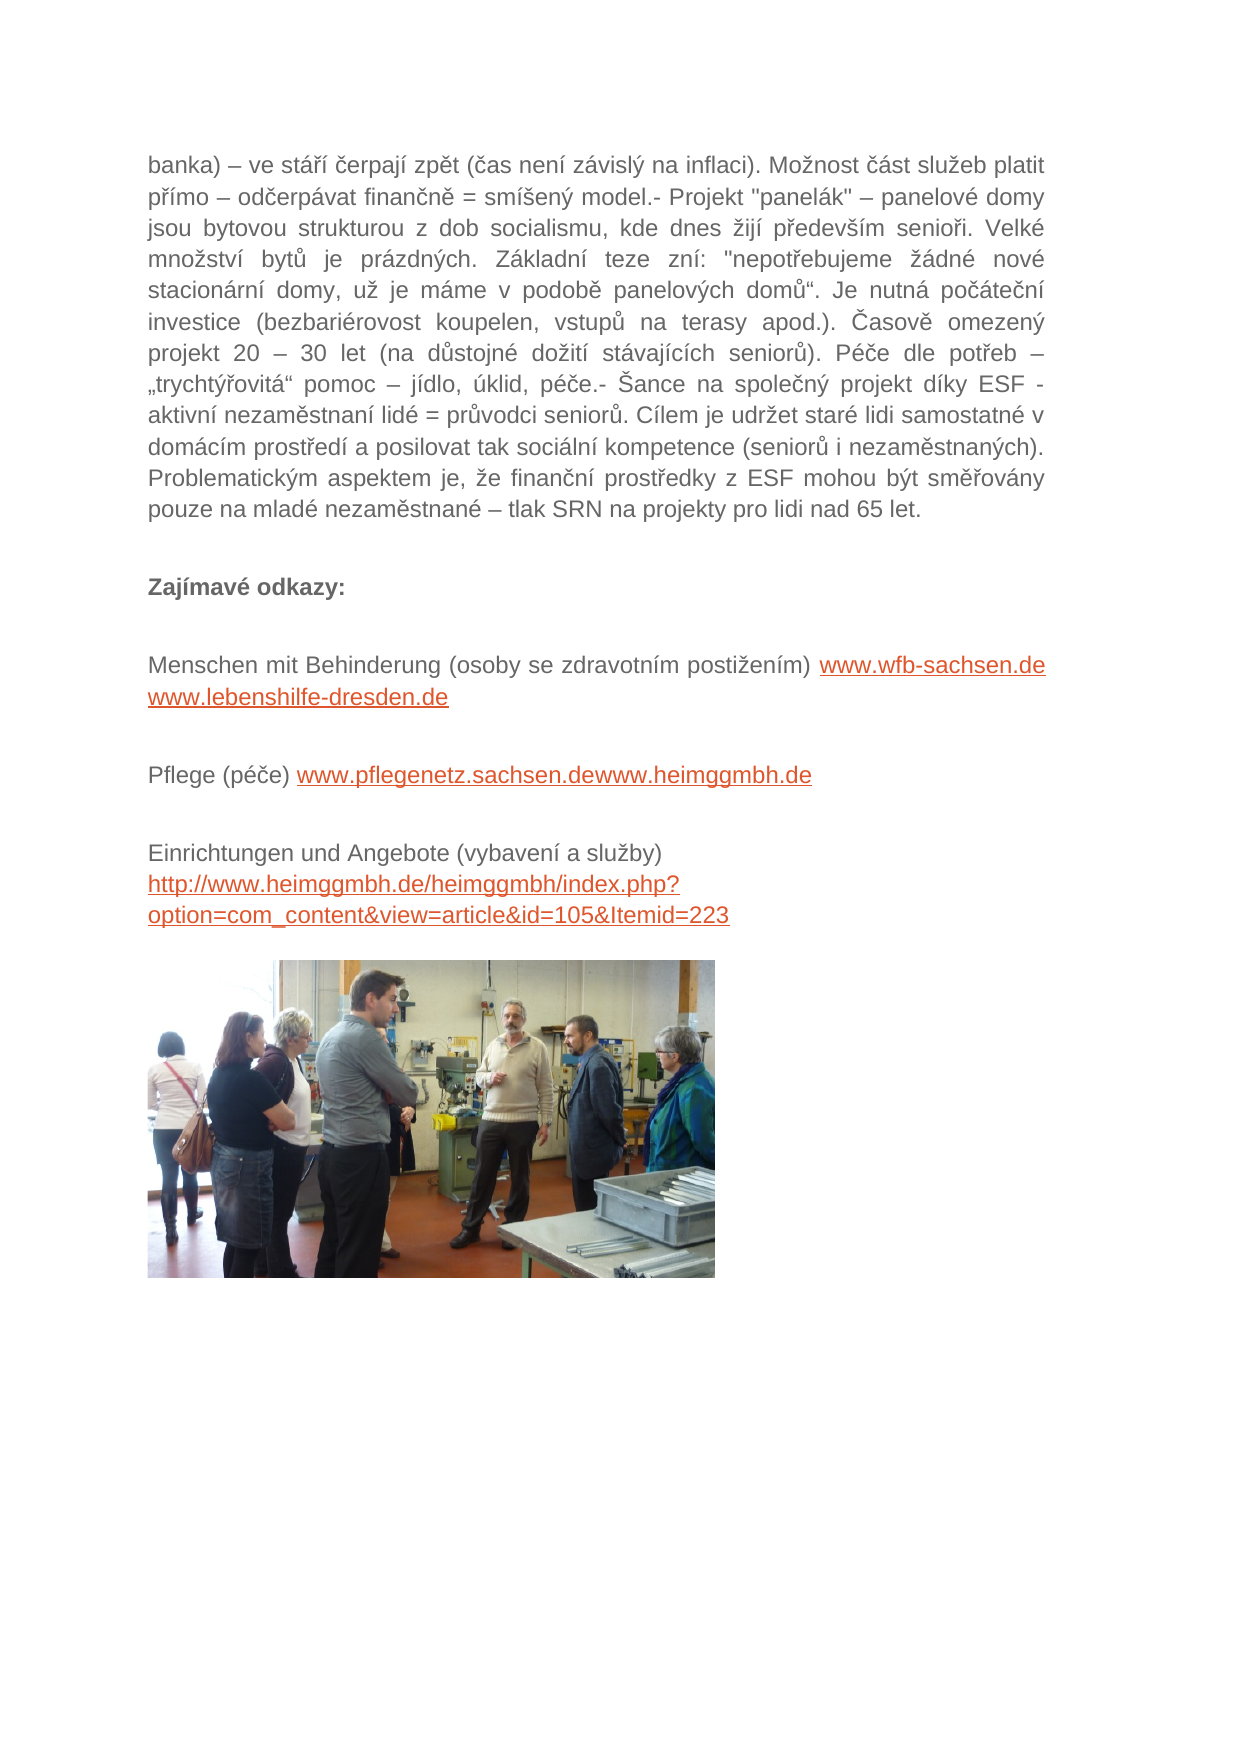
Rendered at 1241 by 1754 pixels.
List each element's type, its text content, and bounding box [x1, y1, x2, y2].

picture [147, 960, 715, 1278]
text Pflege (péče) www.pflegenetz.sachsen.dewww.heimggmbh.de [148, 757, 1046, 788]
text Einrichtungen und Angebote (vybavení a služby) [148, 835, 1046, 866]
text Menschen mit Behinderung (osoby se zdravotním postižením) www.wfb-sachsen.de www.lebenshilfe-dresden.de [148, 648, 1046, 710]
text Zajímavé odkazy: [148, 569, 1046, 601]
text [148, 148, 1046, 523]
text http://www.heimggmbh.de/heimggmbh/index.php?option=com_content&view=article&id=105&Itemid=223 [148, 866, 1046, 929]
